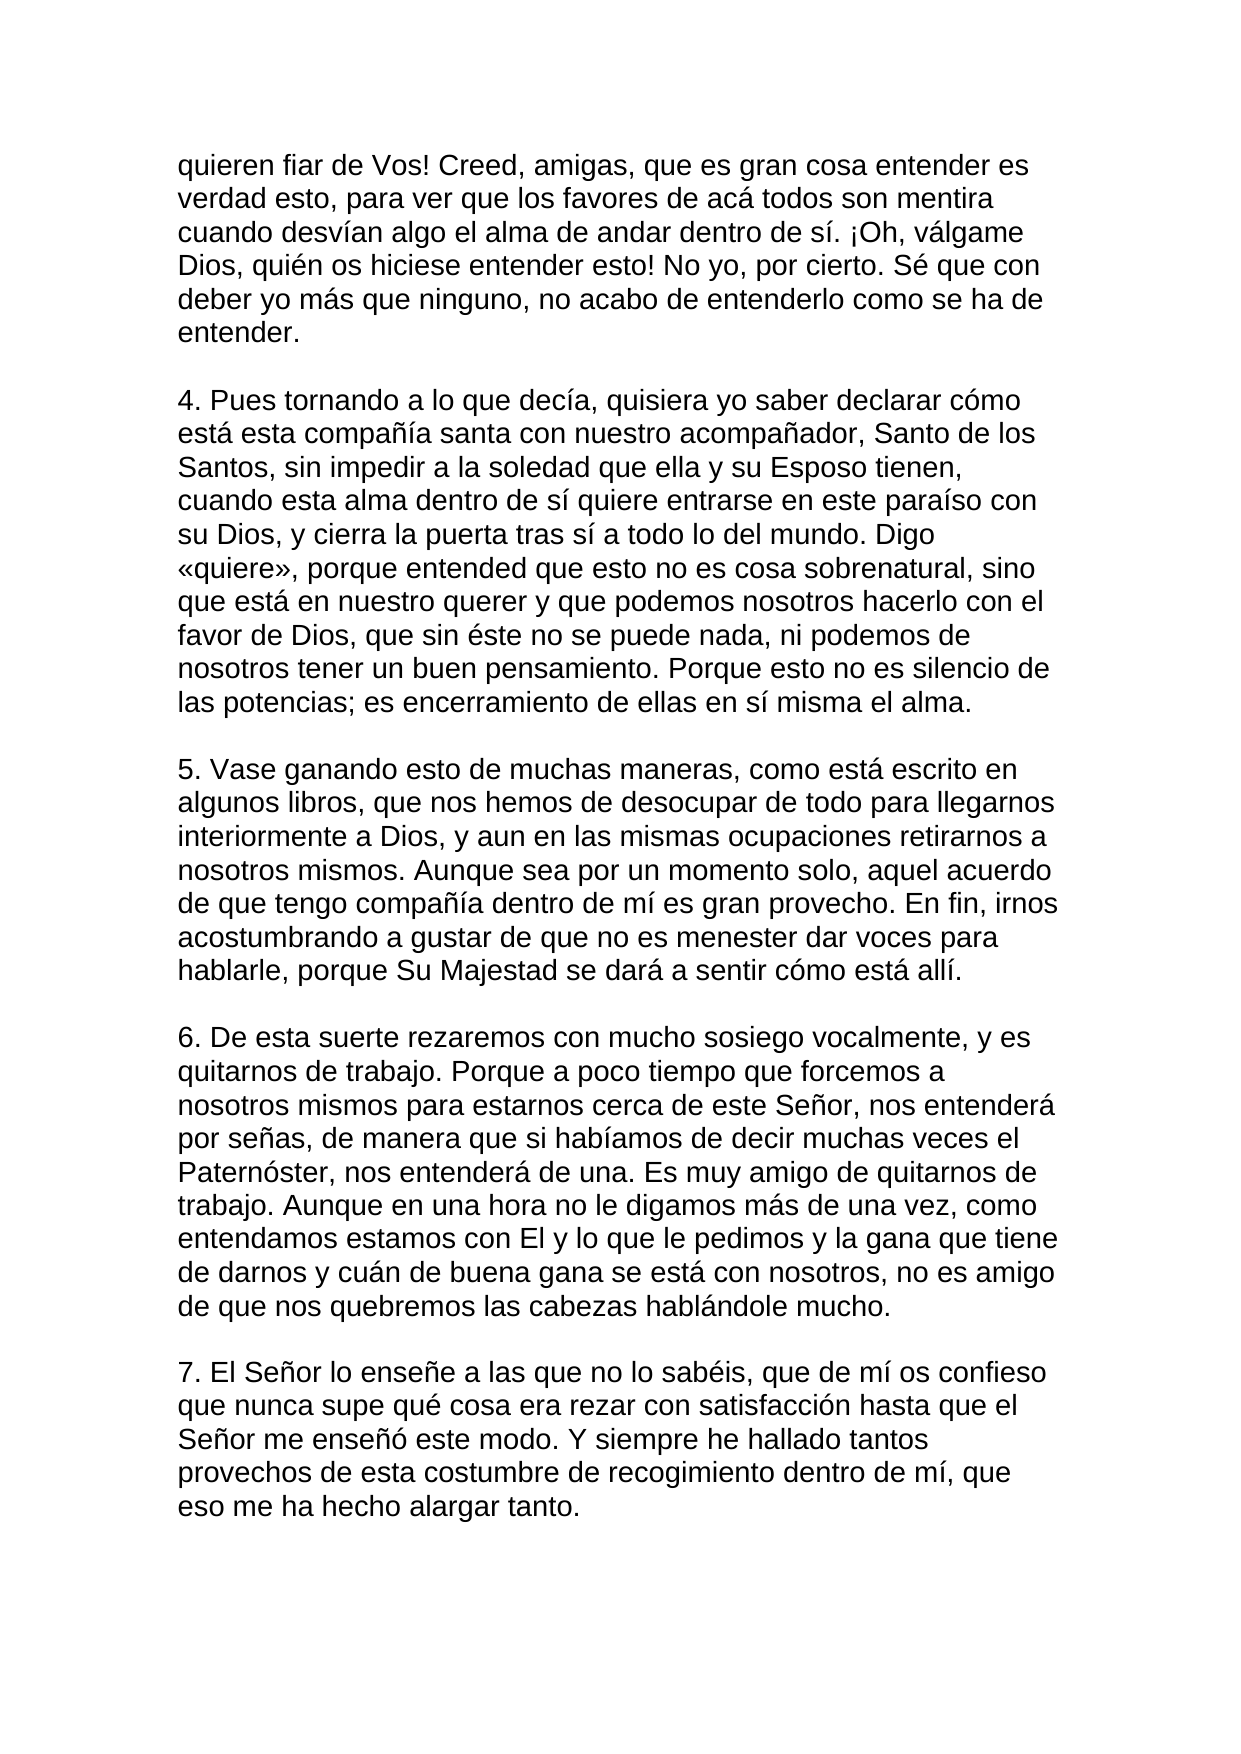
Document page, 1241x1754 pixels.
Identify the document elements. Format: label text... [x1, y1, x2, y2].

text Paternóster, nos entenderá de una. Es muy amigo de quitarnos de trabajo. Aunque en una hora no le digamos más de una vez, como entendamos estamos con El y lo que le pedimos y la gana que tiene [177, 1156, 1065, 1256]
text 4. Pues tornando a lo que decía, quisiera yo saber declarar cómo está esta compañía santa con nuestro acompañador, Santo de los Santos, sin impedir a la soledad que ella y su Esposo tienen, cuando esta alma dentro de sí quiere entrarse en este paraíso con su Dios, y cierra la puerta tras sí a todo lo del mundo. Digo [177, 383, 1044, 550]
text «quiere», porque entended que esto no es cosa sobrenatural, sino que está en nuestro querer y que podemos nosotros hacerlo con el favor de Dios, que sin éste no se puede nada, ni podemos de nosotros tener un buen pensamiento. Porque esto no es silencio de las potencias; es encerramiento de ellas en sí misma el alma. [177, 551, 1057, 718]
text quieren fiar de Vos! Creed, amigas, que es gran cosa entender es verdad esto, para ver que los favores de acá todos son mentira cuando desvían algo el alma de andar dentro de sí. ¡Oh, válgame Dios, quién os hiciese entender esto! No yo, por cierto. Sé que con deber yo más que ninguno, no acabo de entenderlo como se ha de entender. [177, 148, 1050, 349]
text nosotros mismos para estarnos cerca de este Señor, nos entenderá por señas, de manera que si habíamos de decir muchas veces el [177, 1088, 1062, 1155]
text 7. El Señor lo enseñe a las que no lo sabéis, que de mí os confieso que nunca supe qué cosa era rezar con satisfacción hasta que el Señor me enseñó este modo. Y siempre he hallado tantos provechos de esta costumbre de recogimiento dentro de mí, que eso me ha hecho alargar tanto. [177, 1355, 1054, 1522]
text de darnos y cuán de buena gana se está con nosotros, no es amigo de que nos quebremos las cabezas hablándole mucho. [177, 1256, 1062, 1323]
text 6. De esta suerte rezaremos con mucho sosiego vocalmente, y es quitarnos de trabajo. Porque a poco tiempo que forcemos a [177, 1021, 1037, 1088]
text 5. Vase ganando esto de muchas maneras, como está escrito en algunos libros, que nos hemos de desocupar de todo para llegarnos interiormente a Dios, y aun en las mismas ocupaciones retirarnos a nosotros mismos. Aunque sea por un momento solo, aquel acuerdo de que tengo compañía dentro de mí es gran provecho. En fin, irnos acostumbrando a gustar de que no es menester dar voces para hablarle, porque Su Majestad se dará a sentir cómo está allí. [177, 752, 1065, 987]
